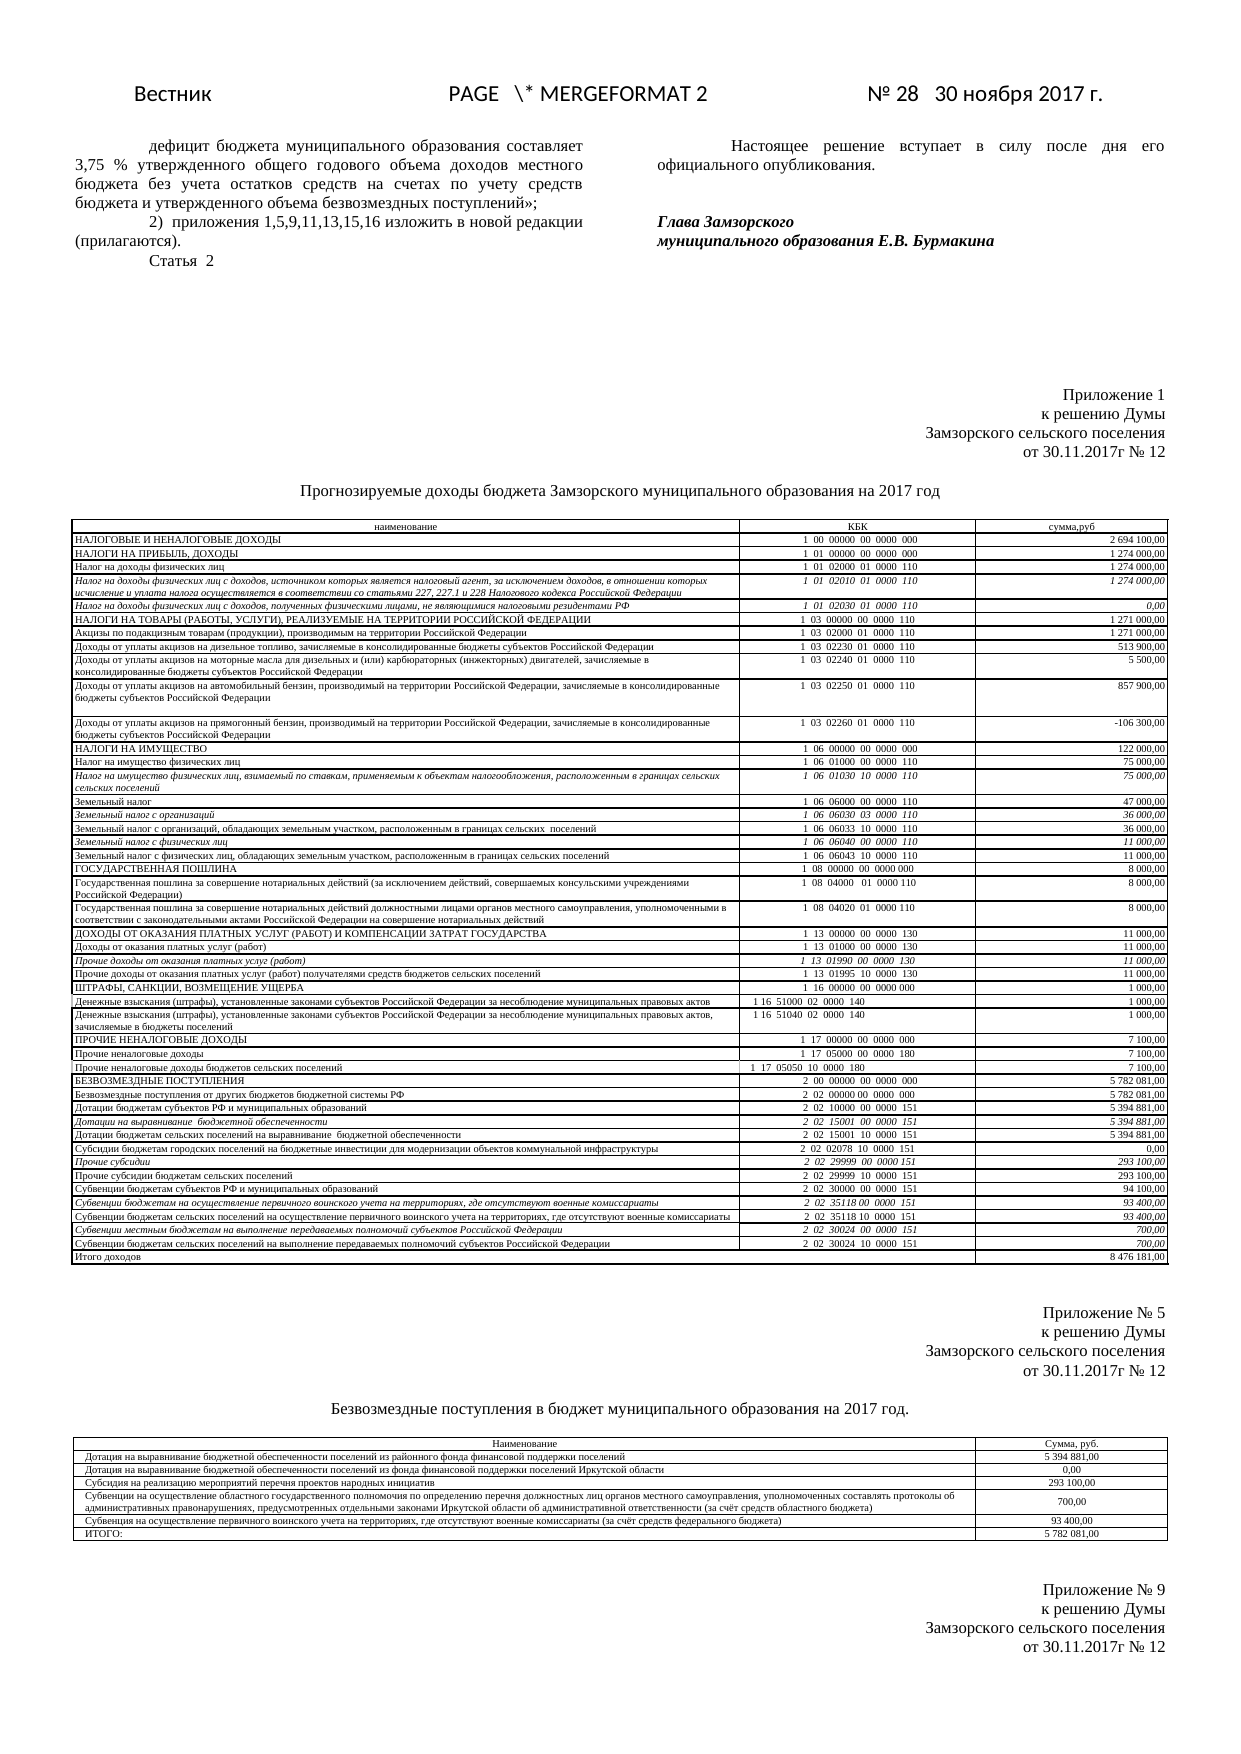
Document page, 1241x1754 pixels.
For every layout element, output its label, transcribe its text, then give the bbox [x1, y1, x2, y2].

text Приложение № 9 [75, 1579, 1165, 1599]
text к решению Думы [75, 1599, 1165, 1618]
text Настоящее решение вступает в силу после дня его официального опубликования. [657, 135, 1165, 174]
text Приложение 1 [75, 384, 1165, 404]
table_cell 1 000,00 [976, 1009, 1167, 1033]
text от 30.11.2017г № 12 [75, 1637, 1165, 1656]
text 2) приложения 1,5,9,11,13,15,16 изложить в новой редакции (прилагаются). [75, 212, 583, 250]
text к решению Думы [75, 1322, 1165, 1341]
text Замзорского сельского поселения [75, 1341, 1165, 1360]
text Безвозмездные поступления в бюджет муниципального образования на 2017 год. [75, 1399, 1165, 1418]
table_cell Доходы от уплаты акцизов на моторные масла для дизельных и (или) карбюраторных (инжекторных) двигателей, зачисляемые в консолидированные бюджеты субъектов Российской Федерации [73, 654, 739, 678]
table_cell Государственная пошлина за совершение нотариальных действий (за исключением действий, совершаемых консульскими учреждениями Российской Федерации) [73, 877, 739, 900]
table_cell 1 274 000,00 [976, 575, 1167, 598]
text Статья 2 [75, 250, 583, 269]
table_cell Государственная пошлина за совершение нотариальных действий должностными лицами органов местного самоуправления, уполномоченными в соответствии с законодательными актами Российской Федерации на совершение нотариальных действий [73, 902, 739, 926]
table_cell 1 06 01030 10 0000 110 [740, 770, 975, 794]
table_cell 8 000,00 [976, 877, 1167, 900]
table_cell 75 000,00 [976, 770, 1167, 794]
table_cell 1 08 04000 01 0000 110 [740, 877, 975, 900]
table_cell Денежные взыскания (штрафы), установленные законами субъектов Российской Федерации за несоблюдение муниципальных правовых актов, зачисляемые в бюджеты поселений [73, 1009, 739, 1033]
text дефицит бюджета муниципального образования составляет 3,75 % утвержденного общего годового объема доходов местного бюджета без учета остатков средств на счетах по учету средств бюджета и утвержденного объема безвозмездных поступлений»; [75, 135, 583, 212]
table_cell Доходы от уплаты акцизов на автомобильный бензин, производимый на территории Российской Федерации, зачисляемые в консолидированные бюджеты субъектов Российской Федерации [73, 680, 739, 716]
text Глава Замзорского [657, 212, 1165, 231]
table_cell 700,00 [976, 1490, 1167, 1514]
table_cell 1 16 51040 02 0000 140 [740, 1009, 975, 1033]
table_cell 1 01 02010 01 0000 110 [740, 575, 975, 598]
text к решению Думы [75, 404, 1165, 423]
text Замзорского сельского поселения [75, 1618, 1165, 1637]
table_cell 5 500,00 [976, 654, 1167, 678]
table_cell Субвенции местным бюджетам на выполнение передаваемых полномочий субъектов Российской Федерации [73, 1223, 739, 1236]
table_cell -106 300,00 [976, 717, 1167, 741]
text Прогнозируемые доходы бюджета Замзорского муниципального образования на 2017 год [75, 480, 1165, 499]
text Приложение № 5 [75, 1303, 1165, 1322]
table_cell 857 900,00 [976, 680, 1167, 716]
text от 30.11.2017г № 12 [75, 1360, 1165, 1379]
text от 30.11.2017г № 12 [75, 442, 1165, 461]
table_cell 1 03 02260 01 0000 110 [740, 717, 975, 741]
table_cell Субвенции на осуществление областного государственного полномочия по определению перечня должностных лиц органов местного самоуправления, уполномоченных составлять протоколы об административных правонарушениях, предусмотренных отдельными законами Иркутской области об административной ответственности (за счёт средств областного бюджета) [74, 1490, 975, 1514]
text Замзорского сельского поселения [75, 423, 1165, 442]
table_cell Доходы от уплаты акцизов на прямогонный бензин, производимый на территории Российской Федерации, зачисляемые в консолидированные бюджеты субъектов Российской Федерации [73, 717, 739, 741]
table_cell 1 03 02240 01 0000 110 [740, 654, 975, 678]
table_cell 8 000,00 [976, 902, 1167, 926]
table_cell 1 08 04020 01 0000 110 [740, 902, 975, 926]
table_cell [739, 1251, 975, 1263]
text муниципального образования Е.В. Бурмакина [657, 231, 1165, 250]
table_cell Налог на имущество физических лиц, взимаемый по ставкам, применяемым к объектам налогообложения, расположенным в границах сельских сельских поселений [73, 770, 739, 794]
table_cell 1 03 02250 01 0000 110 [740, 680, 975, 716]
